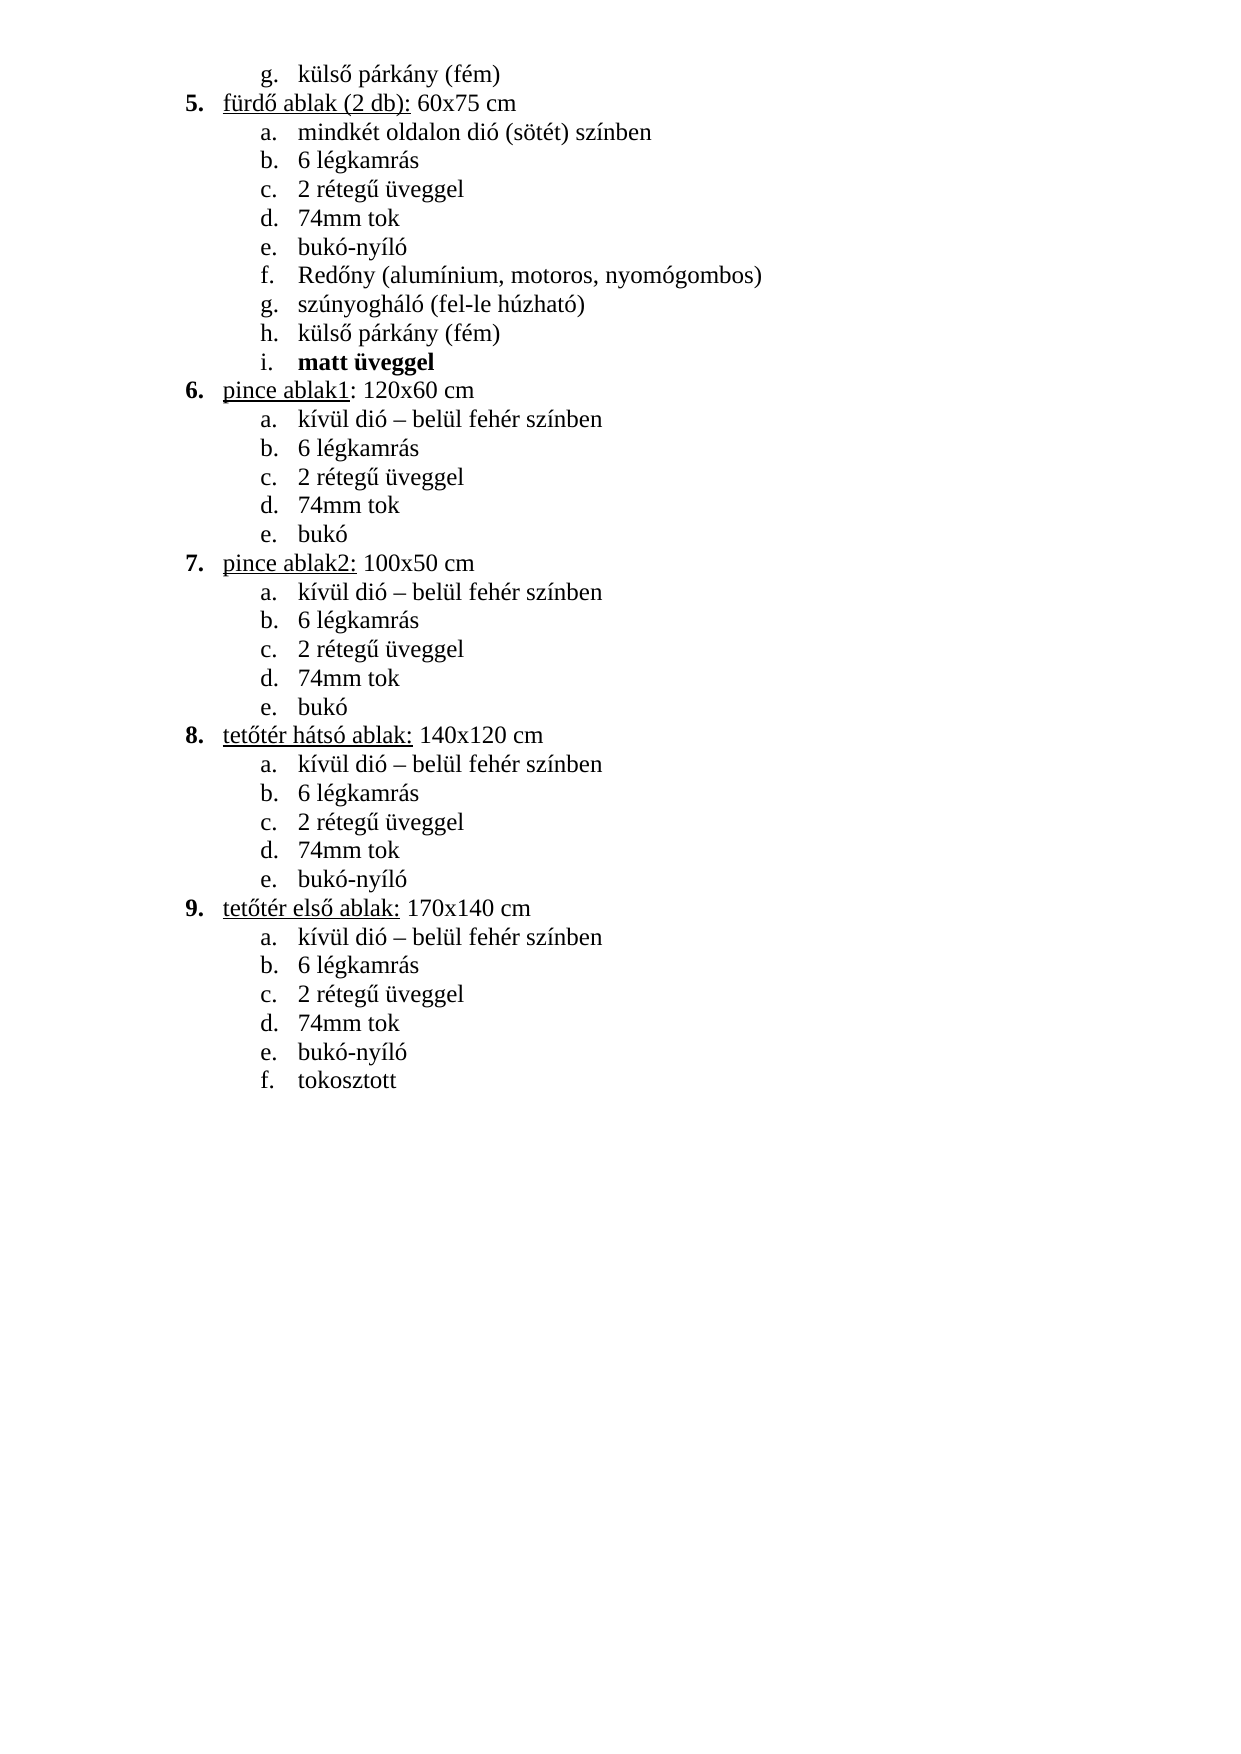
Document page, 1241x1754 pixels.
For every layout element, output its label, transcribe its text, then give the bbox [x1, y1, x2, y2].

list 6 légkamrás [260, 950, 1137, 979]
list 74mm tok [260, 1008, 1137, 1037]
list tetőtér első ablak: 170x140 cm [185, 893, 1137, 922]
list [260, 260, 1137, 289]
list mindkét oldalon dió (sötét) színben [260, 117, 1137, 145]
list fürdő ablak (2 db): 60x75 cm [185, 88, 1137, 117]
list külső párkány (fém) [260, 318, 1137, 347]
list bukó-nyíló [260, 232, 1137, 260]
list 2 rétegű üveggel [260, 807, 1137, 835]
list 6 légkamrás [260, 145, 1137, 174]
list kívül dió – belül fehér színben [260, 577, 1137, 605]
list 6 légkamrás [260, 433, 1137, 462]
list 74mm tok [260, 490, 1137, 519]
list 2 rétegű üveggel [260, 174, 1137, 203]
list 74mm tok [260, 203, 1137, 232]
list bukó [260, 692, 1137, 720]
list 2 rétegű üveggel [260, 634, 1137, 663]
list tokosztott [260, 1065, 1137, 1094]
list 2 rétegű üveggel [260, 462, 1137, 490]
list pince ablak2: 100x50 cm [185, 548, 1137, 577]
list külső párkány (fém) [260, 59, 1137, 88]
list 74mm tok [260, 663, 1137, 692]
list 6 légkamrás [260, 605, 1137, 634]
list szúnyogháló (fel-le húzható) [260, 289, 1137, 318]
list kívül dió – belül fehér színben [260, 749, 1137, 778]
list pince ablak1: 120x60 cm [185, 375, 1137, 404]
list 74mm tok [260, 835, 1137, 864]
list bukó-nyíló [260, 864, 1137, 893]
list 2 rétegű üveggel [260, 979, 1137, 1008]
list kívül dió – belül fehér színben [260, 404, 1137, 433]
list 6 légkamrás [260, 778, 1137, 807]
list matt üveggel [260, 347, 1137, 375]
list kívül dió – belül fehér színben [260, 922, 1137, 950]
list tetőtér hátsó ablak: 140x120 cm [185, 720, 1137, 749]
list bukó [260, 519, 1137, 548]
list bukó-nyíló [260, 1037, 1137, 1065]
